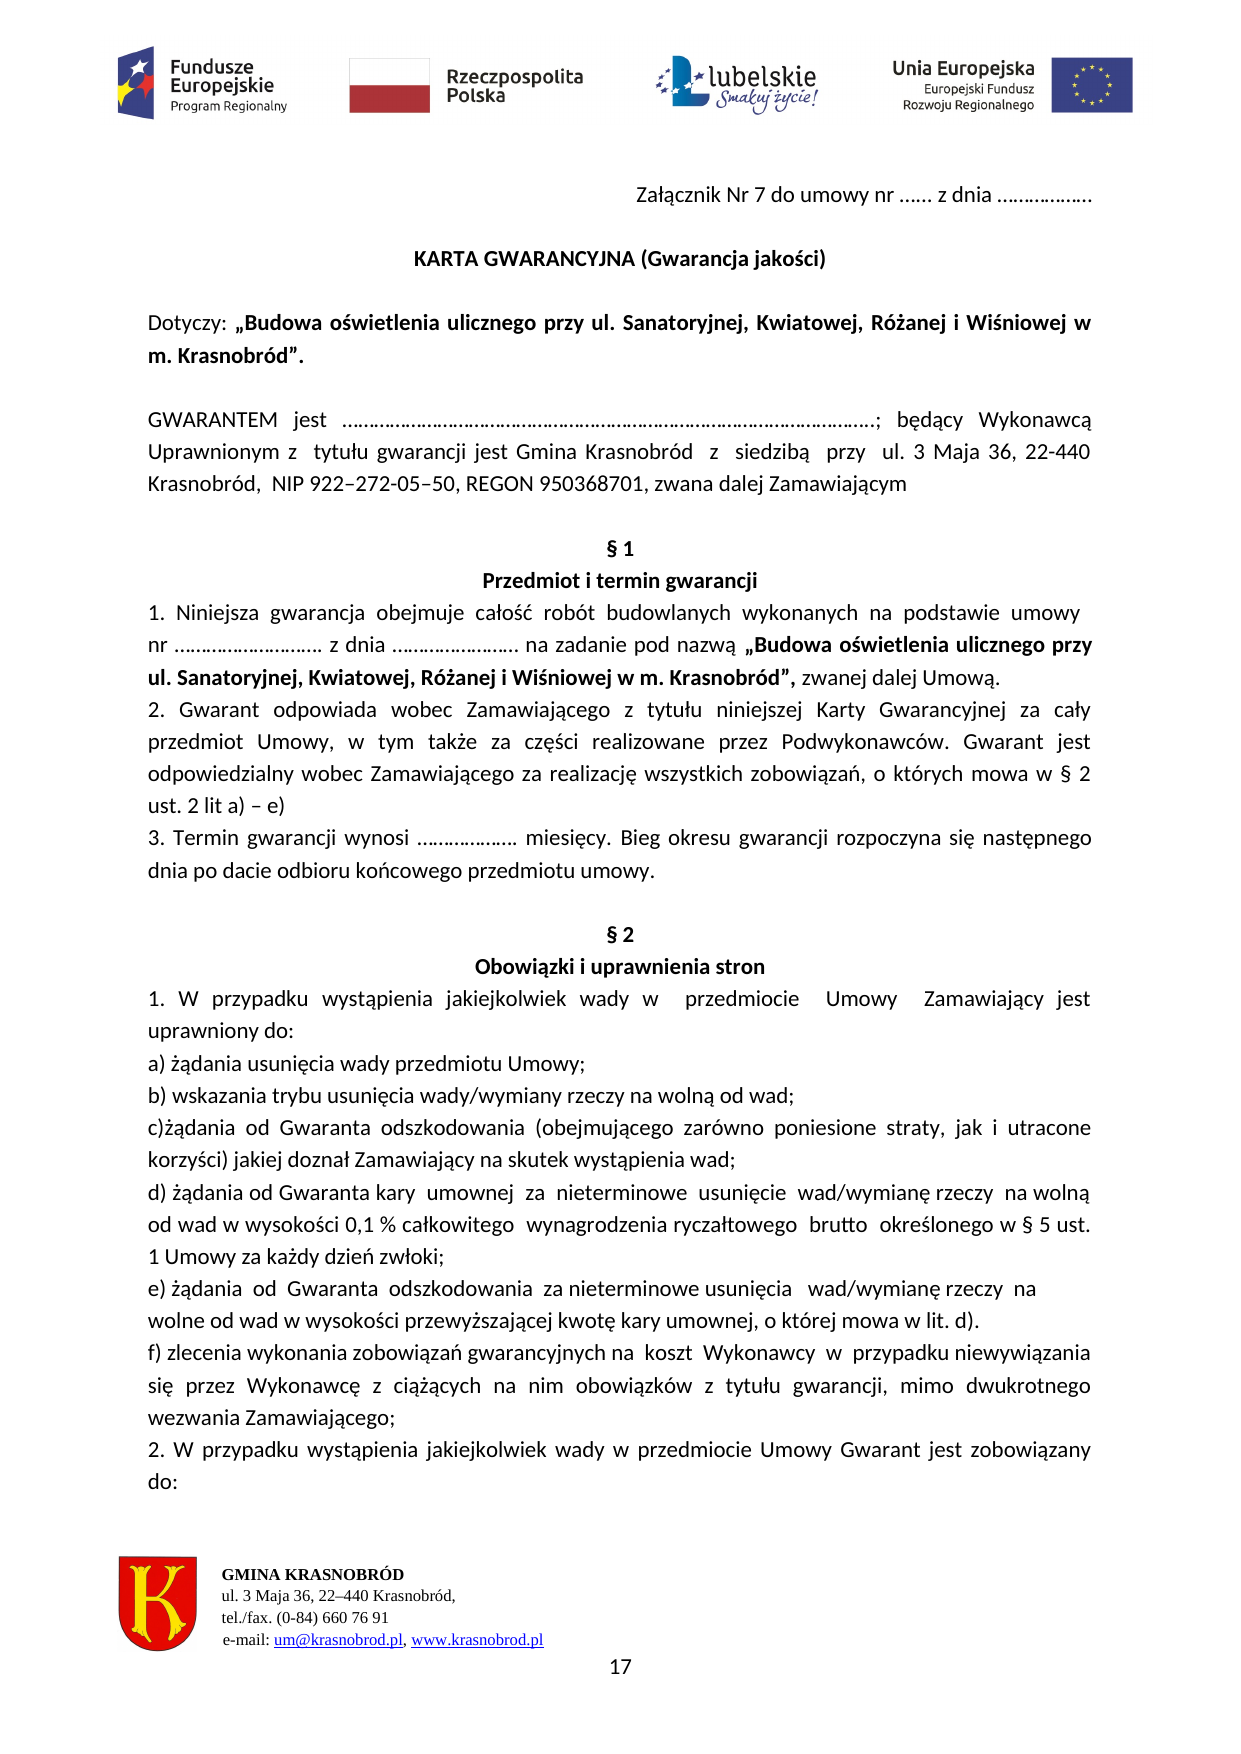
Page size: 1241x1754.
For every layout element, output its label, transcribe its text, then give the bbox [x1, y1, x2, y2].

text 1. Niniejsza gwarancja obejmuje całość robót budowlanych wykonanych na podstawie umowy nr ………………………. z dnia …………………… na zadanie pod nazwą „Budowa oświetlenia ulicznego przy ul. Sanatoryjnej, Kwiatowej, Różanej i Wiśniowej w m. Krasnobród”, zwanej dalej Umową. [148, 598, 1093, 691]
text Przedmiot i termin gwarancji [148, 566, 1093, 594]
text Obowiązki i uprawnienia stron [148, 952, 1093, 980]
text § 1 [148, 534, 1093, 562]
text a) żądania usunięcia wady przedmiotu Umowy; [148, 1049, 1093, 1077]
text f) zlecenia wykonania zobowiązań gwarancyjnych na koszt Wykonawcy w przypadku niewywiązania się przez Wykonawcę z ciążących na nim obowiązków z tytułu gwarancji, mimo dwukrotnego wezwania Zamawiającego; [148, 1338, 1093, 1431]
text Załącznik Nr 7 do umowy nr …... z dnia ……………… [148, 180, 1093, 208]
text § 2 [148, 920, 1093, 948]
picture [100, 35, 1153, 125]
text 1. W przypadku wystąpienia jakiejkolwiek wady w przedmiocie Umowy Zamawiający jest uprawniony do: [148, 984, 1093, 1045]
text e) żądania od Gwaranta odszkodowania za nieterminowe usunięcia wad/wymianę rzeczy na wolne od wad w wysokości przewyższającej kwotę kary umownej, o której mowa w lit. d). [148, 1274, 1093, 1334]
text 3. Termin gwarancji wynosi ………………. miesięcy. Bieg okresu gwarancji rozpoczyna się następnego dnia po dacie odbioru końcowego przedmiotu umowy. [148, 823, 1093, 884]
text KARTA GWARANCYJNA (Gwarancja jakości) [148, 244, 1093, 272]
picture [117, 1554, 198, 1652]
text 2. W przypadku wystąpienia jakiejkolwiek wady w przedmiocie Umowy Gwarant jest zobowiązany do: [148, 1435, 1093, 1495]
text c)żądania od Gwaranta odszkodowania (obejmującego zarówno poniesione straty, jak i utracone korzyści) jakiej doznał Zamawiający na skutek wystąpienia wad; [148, 1113, 1093, 1173]
text 2. Gwarant odpowiada wobec Zamawiającego z tytułu niniejszej Karty Gwarancyjnej za cały przedmiot Umowy, w tym także za części realizowane przez Podwykonawców. Gwarant jest odpowiedzialny wobec Zamawiającego za realizację wszystkich zobowiązań, o których mowa w § 2 ust. 2 lit a) – e) [148, 695, 1093, 819]
text GWARANTEM jest ………………………………………………………………………………………..; będący Wykonawcą Uprawnionym z tytułu gwarancji jest Gmina Krasnobród z siedzibą przy ul. 3 Maja 36, 22-440 Krasnobród, NIP 922–272-05–50, REGON 950368701, zwana dalej Zamawiającym [148, 405, 1093, 497]
text d) żądania od Gwaranta kary umownej za nieterminowe usunięcie wad/wymianę rzeczy na wolną od wad w wysokości 0,1 % całkowitego wynagrodzenia ryczałtowego brutto określonego w § 5 ust. 1 Umowy za każdy dzień zwłoki; [148, 1178, 1093, 1270]
text Dotyczy: „Budowa oświetlenia ulicznego przy ul. Sanatoryjnej, Kwiatowej, Różanej i Wiśniowej w m. Krasnobród”. [148, 308, 1093, 369]
text b) wskazania trybu usunięcia wady/wymiany rzeczy na wolną od wad; [148, 1081, 1093, 1109]
